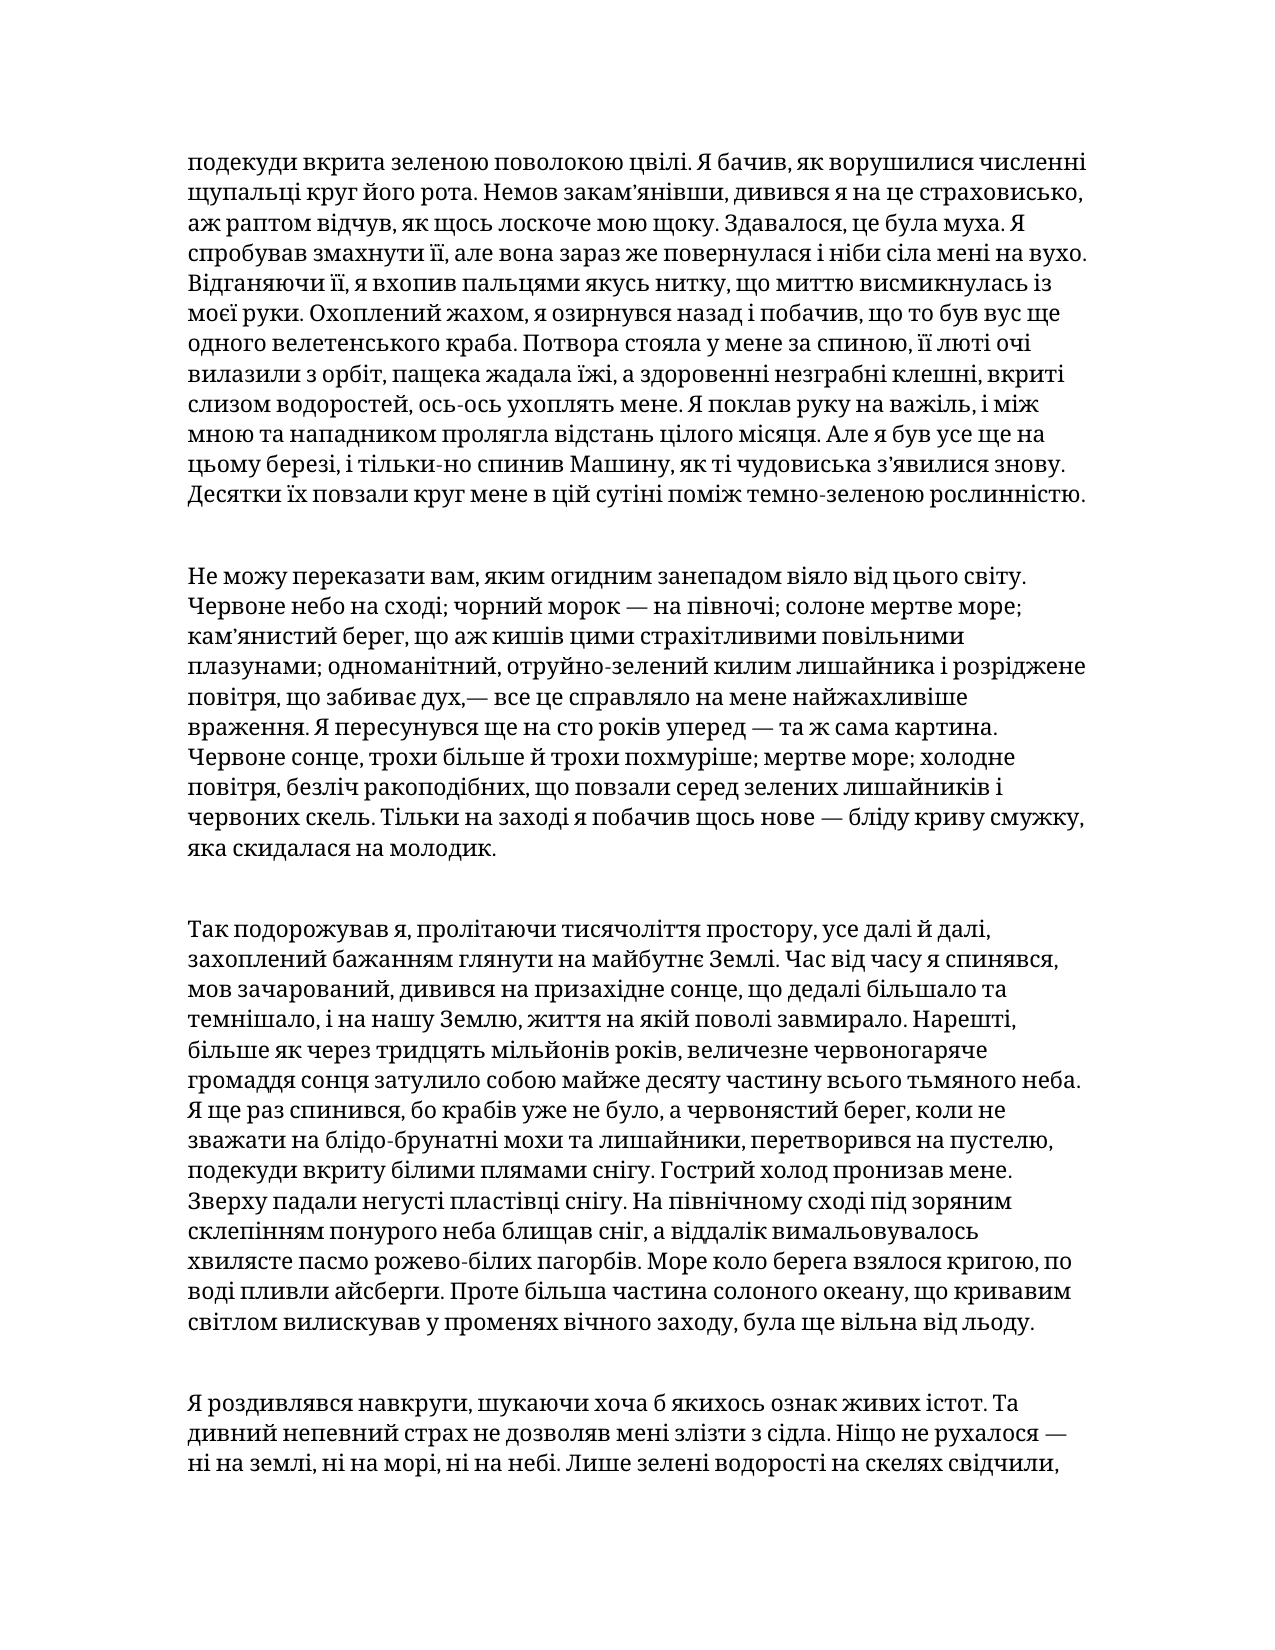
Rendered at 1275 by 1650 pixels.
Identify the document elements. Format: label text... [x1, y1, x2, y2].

text Так подорожував я, пролітаючи тисячоліття простору, усе далі й далі, захоплений бажанням глянути на майбутнє Землі. Час від часу я спинявся, мов зачарований, дивився на призахідне сонце, що дедалі більшало та темнішало, і на нашу Землю, життя на якій поволі завмирало. Нарешті, більше як через тридцять мільйонів років, величезне червоногаряче громаддя сонця затулило собою майже десяту частину всього тьмяного неба. Я ще раз спинився, бо крабів уже не було, а червонястий берег, коли не зважати на блідо-брунатні мохи та лишайники, перетворився на пустелю, подекуди вкриту білими плямами снігу. Гострий холод пронизав мене. Зверху падали негусті пластівці снігу. На північному сході під зоряним склепінням понурого неба блищав сніг, а віддалік вимальовувалось хвилясте пасмо рожево-білих пагорбів. Море коло берега взялося кригою, по воді пливли айсберги. Проте більша частина солоного океану, що кривавим світлом вилискував у променях вічного заходу, була ще вільна від льоду. [187, 886, 1087, 1336]
text Не можу переказати вам, яким огидним занепадом віяло від цього світу. Червоне небо на сході; чорний морок — на півночі; солоне мертве море; кам’янистий берег, що аж кишів цими страхітливими повільними плазунами; одноманітний, отруйно-зелений килим лишайника і розріджене повітря, що забиває дух,— все це справляло на мене найжахливіше враження. Я пересунувся ще на сто років уперед — та ж сама картина. Червоне сонце, трохи більше й трохи похмуріше; мертве море; холодне повітря, безліч ракоподібних, що повзали серед зелених лишайників і червоних скель. Тільки на заході я побачив щось нове — бліду криву смужку, яка скидалася на молодик. [187, 533, 1087, 862]
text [187, 150, 1087, 509]
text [187, 1360, 1087, 1477]
